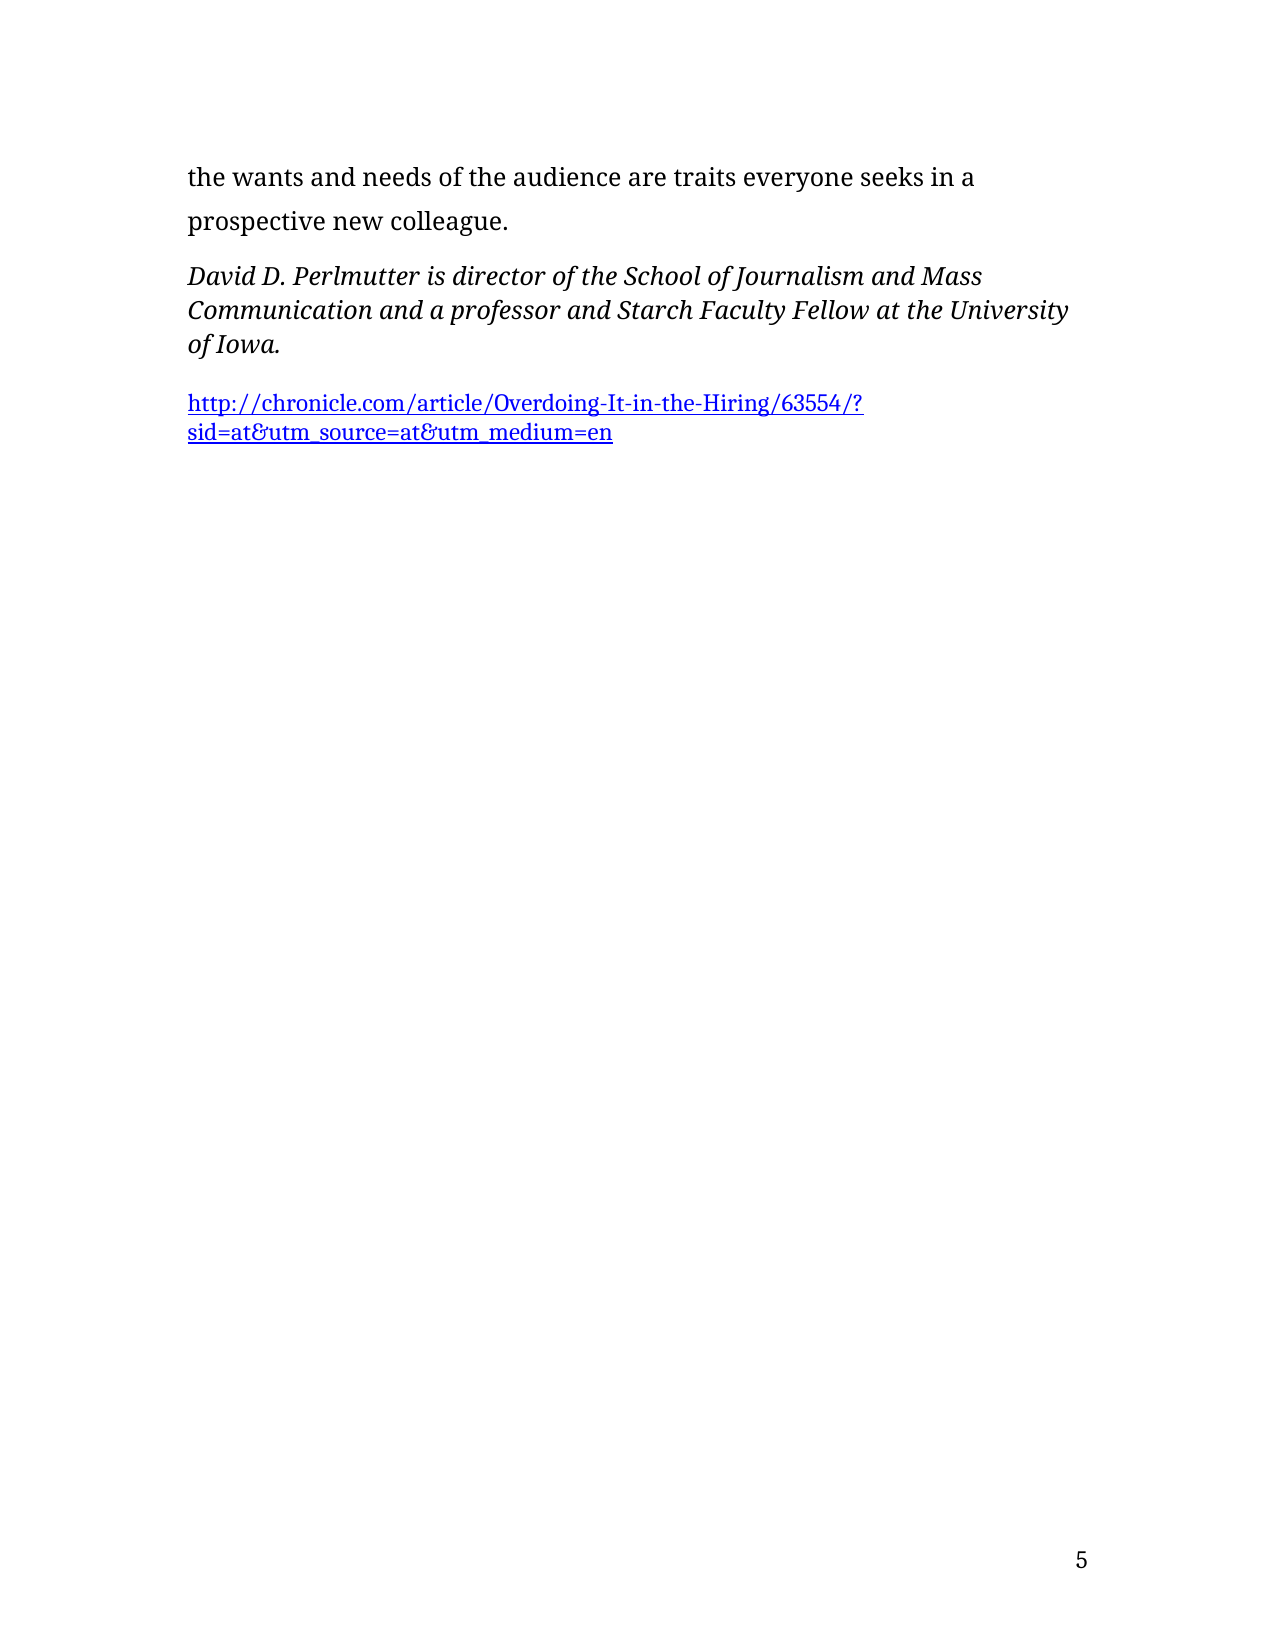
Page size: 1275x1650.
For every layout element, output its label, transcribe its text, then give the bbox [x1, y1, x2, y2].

text David D. Perlmutter is director of the School of Journalism and Mass Communication and a professor and Starch Faculty Fellow at the University of Iowa. [187, 258, 1087, 361]
text http://chronicle.com/article/Overdoing-It-in-the-Hiring/63554/?sid=at&utm_source=at&utm_medium=en [187, 389, 1087, 447]
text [187, 150, 1087, 237]
